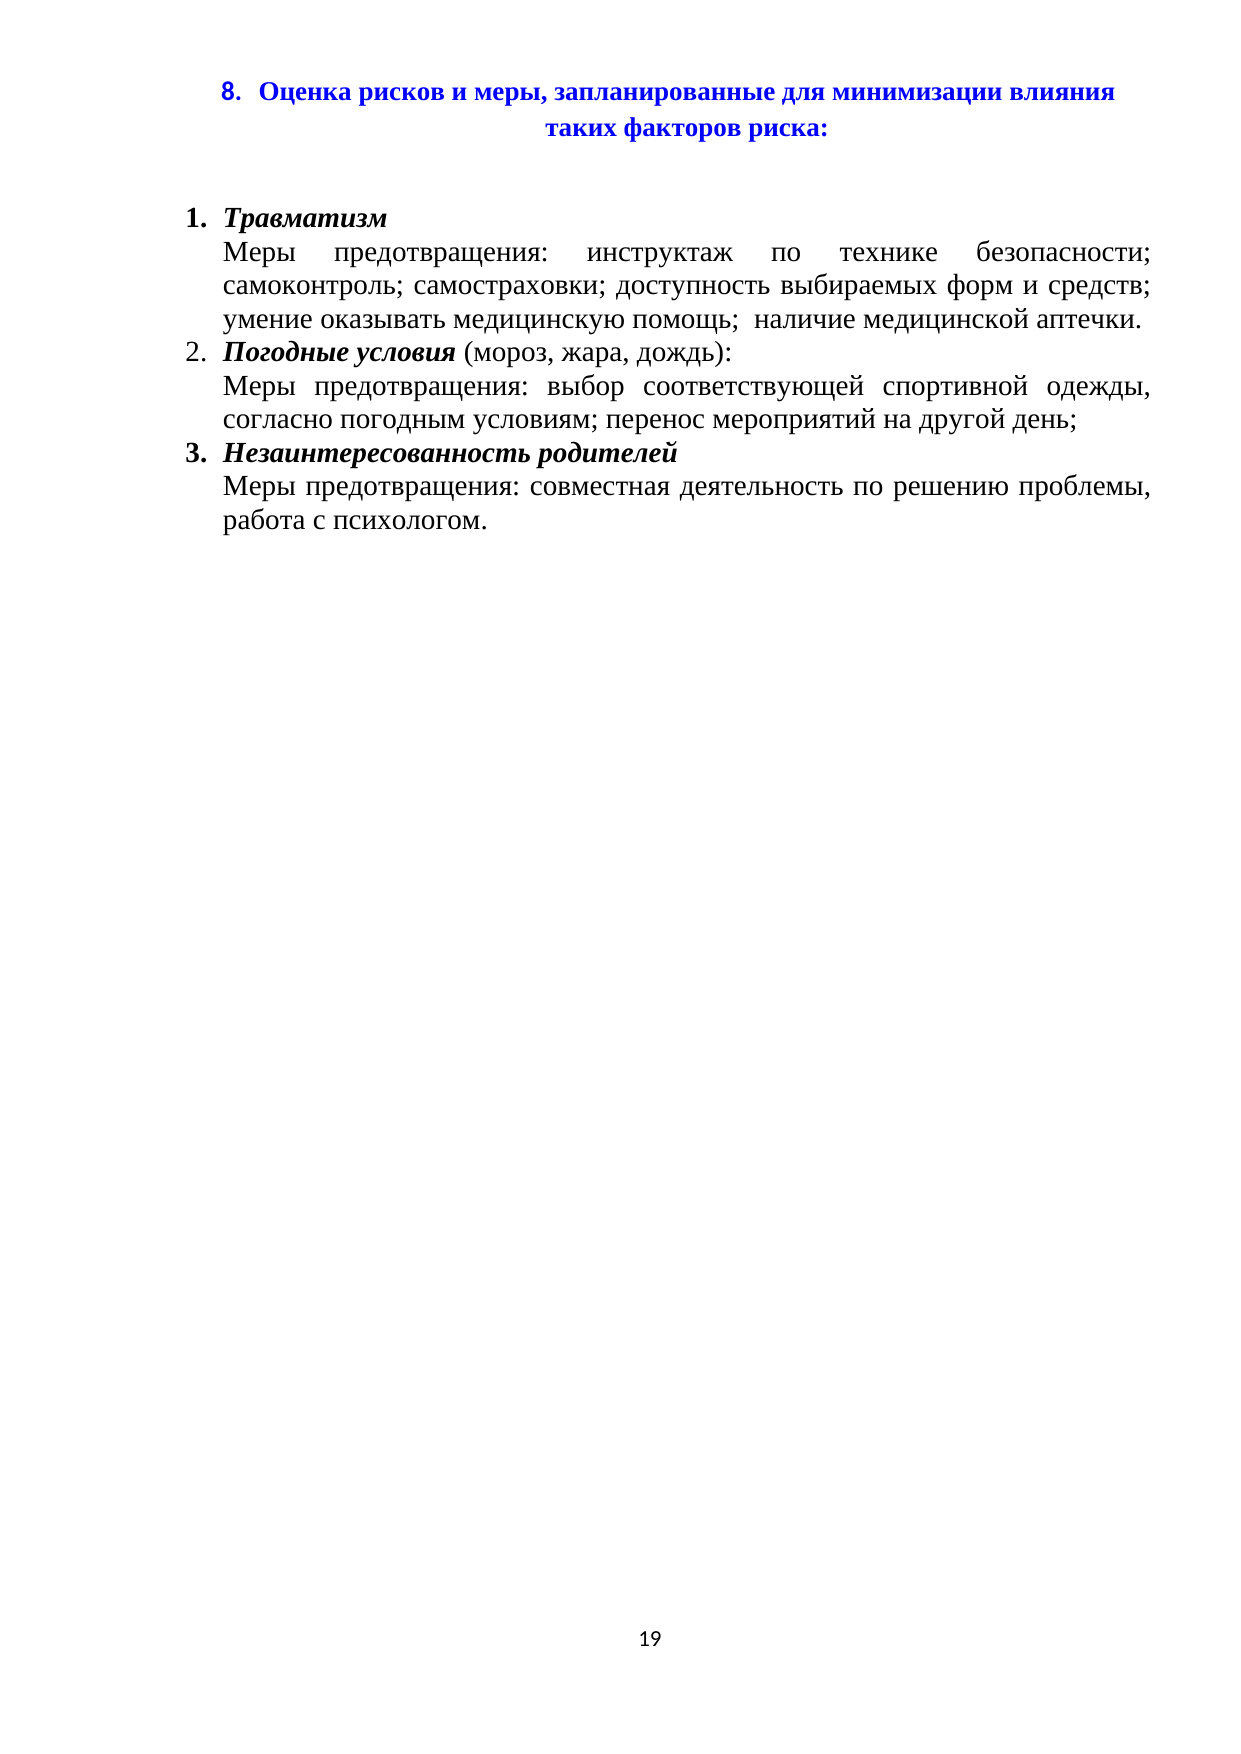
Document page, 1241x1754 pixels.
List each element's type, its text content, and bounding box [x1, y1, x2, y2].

list Погодные условия (мороз, жара, дождь): [185, 334, 1152, 368]
list Незаинтересованность родителей [185, 435, 1152, 468]
list Травматизм [185, 200, 1152, 234]
list Меры предотвращения: совместная деятельность по решению проблемы, работа с психологом. [223, 468, 1152, 536]
list Меры предотвращения: инструктаж по технике безопасности; самоконтроль; самостраховки; доступность выбираемых форм и средств; умение оказывать медицинскую помощь; наличие медицинской аптечки. [223, 234, 1152, 334]
list Меры предотвращения: выбор соответствующей спортивной одежды, согласно погодным условиям; перенос мероприятий на другой день; [223, 368, 1152, 435]
subtitle Оценка рисков и меры, запланированные для минимизации влияния таких факторов риска: [185, 74, 1152, 143]
